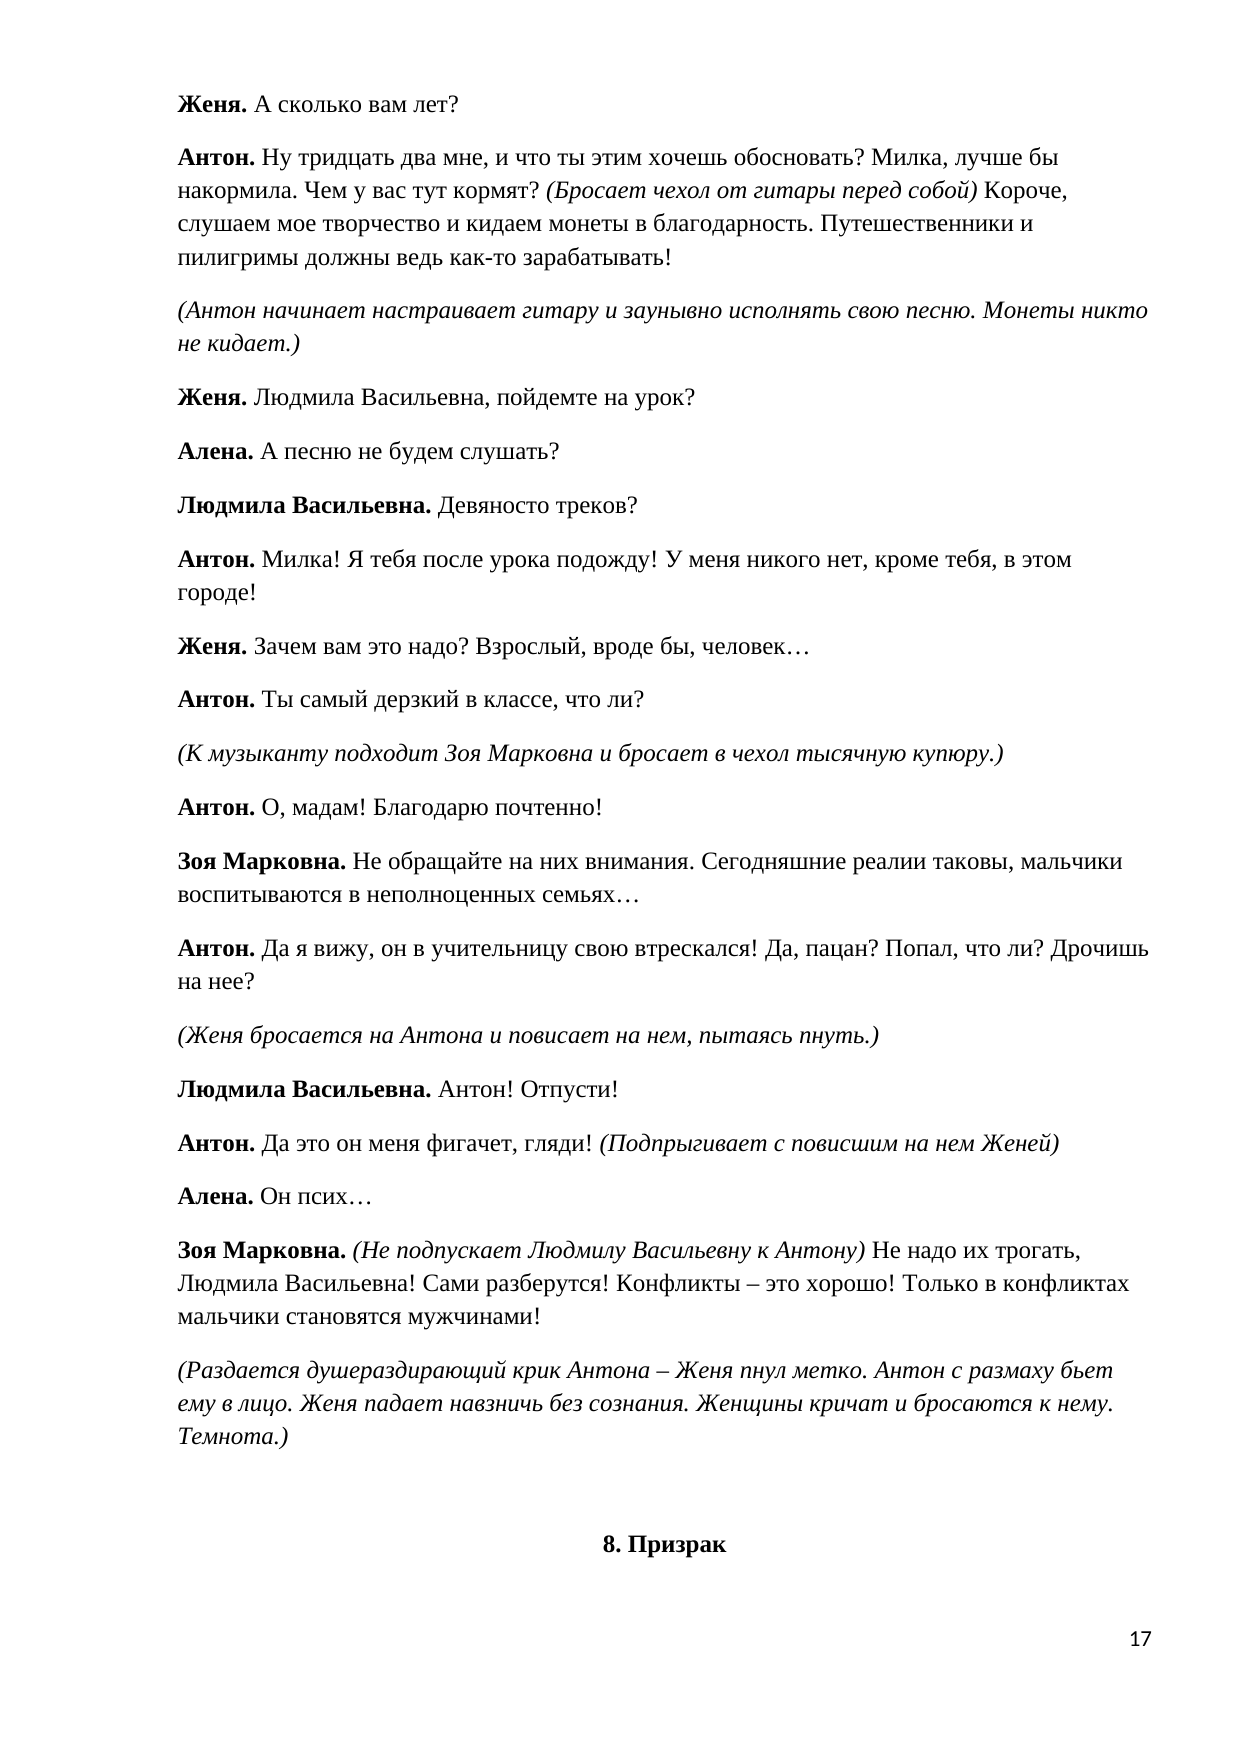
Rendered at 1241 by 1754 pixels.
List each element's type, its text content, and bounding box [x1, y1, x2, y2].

text Людмила Васильевна. Девяносто треков? [177, 490, 1152, 519]
text Антон. Ну тридцать два мне, и что ты этим хочешь обосновать? Милка, лучше бы накормила. Чем у вас тут кормят? (Бросает чехол от гитары перед собой) Короче, слушаем мое творчество и кидаем монеты в благодарность. Путешественники и пилигримы должны ведь как-то зарабатывать! [177, 142, 1152, 270]
text Антон. Да я вижу, он в учительницу свою втрескался! Да, пацан? Попал, что ли? Дрочишь на нее? [177, 933, 1152, 995]
text Антон. Да это он меня фигачет, гляди! (Подпрыгивает с повисшим на нем Женей) [177, 1128, 1152, 1156]
text Зоя Марковна. (Не подпускает Людмилу Васильевну к Антону) Не надо их трогать, Людмила Васильевна! Сами разберутся! Конфликты – это хорошо! Только в конфликтах мальчики становятся мужчинами! [177, 1235, 1152, 1330]
text Алена. А песню не будем слушать? [177, 436, 1152, 465]
text (К музыканту подходит Зоя Марковна и бросает в чехол тысячную купюру.) [177, 738, 1152, 767]
text Зоя Марковна. Не обращайте на них внимания. Сегодняшние реалии таковы, мальчики воспитываются в неполноценных семьях… [177, 846, 1152, 908]
text Женя. Зачем вам это надо? Взрослый, вроде бы, человек… [177, 631, 1152, 659]
text (Раздается душераздирающий крик Антона – Женя пнул метко. Антон с размаху бьет ему в лицо. Женя падает навзничь без сознания. Женщины кричат и бросаются к нему. Темнота.) [177, 1355, 1152, 1450]
text Женя. Людмила Васильевна, пойдемте на урок? [177, 382, 1152, 411]
text (Антон начинает настраивает гитару и заунывно исполнять свою песню. Монеты никто не кидает.) [177, 295, 1152, 357]
text (Женя бросается на Антона и повисает на нем, пытаясь пнуть.) [177, 1020, 1152, 1049]
text Антон. Милка! Я тебя после урока подожду! У меня никого нет, кроме тебя, в этом городе! [177, 544, 1152, 606]
text Женя. А сколько вам лет? [177, 89, 1152, 117]
text Людмила Васильевна. Антон! Отпусти! [177, 1074, 1152, 1102]
text Антон. О, мадам! Благодарю почтенно! [177, 792, 1152, 821]
text Алена. Он псих… [177, 1181, 1152, 1210]
text 8. Призрак [177, 1529, 1152, 1558]
text Антон. Ты самый дерзкий в классе, что ли? [177, 684, 1152, 713]
